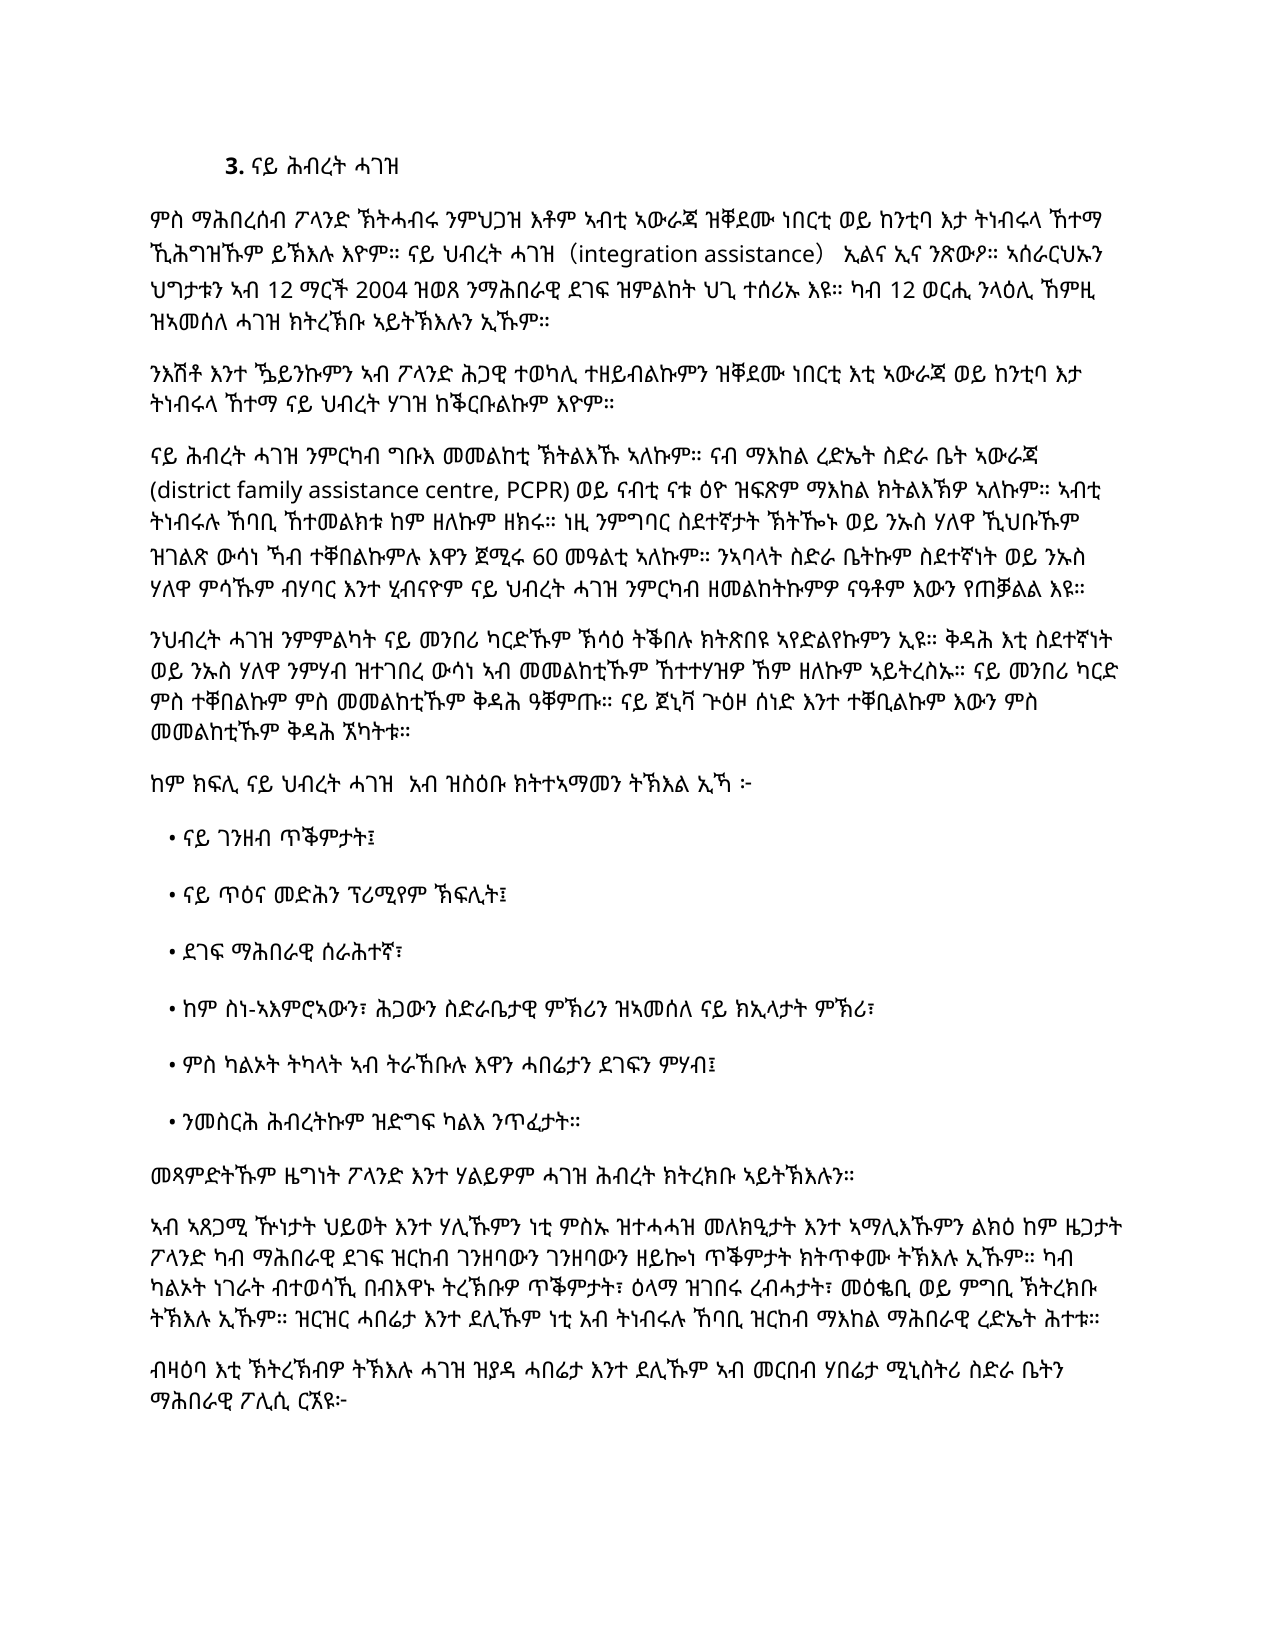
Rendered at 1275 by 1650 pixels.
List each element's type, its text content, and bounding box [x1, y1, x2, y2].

text ናይ ሕብረት ሓገዝ ንምርካብ ግቡእ መመልከቲ ኽትልእኹ ኣለኩም። ናብ ማእከል ረድኤት ስድራ ቤት ኣውራጃ (district family assistance centre, PCPR) ወይ ናብቲ ናቱ ዕዮ ዝፍጽም ማእከል ክትልእኽዎ ኣለኩም። ኣብቲ ትነብሩሉ ኸባቢ ኸተመልክቱ ከም ዘለኩም ዘክሩ። ነዚ ንምግባር ስደተኛታት ኽትዀኑ ወይ ንኡስ ሃለዋ ኺህቡኹም ዝገልጽ ውሳነ ኻብ ተቐበልኩምሉ እዋን ጀሚሩ 60 መዓልቲ ኣለኩም። ንኣባላት ስድራ ቤትኩም ስደተኛነት ወይ ንኡስ ሃለዋ ምሳኹም ብሃባር እንተ ሂብናዮም ናይ ህብረት ሓገዝ ንምርካብ ዘመልከትኩምዎ ናዓቶም እውን የጠቓልል እዩ። [150, 443, 1125, 603]
text ከም ክፍሊ ናይ ህብረት ሓገዝ አብ ዝስዕቡ ክትተኣማመን ትኽእል ኢኻ ፦ [150, 771, 1125, 797]
text ንህብረት ሓገዝ ንምምልካት ናይ መንበሪ ካርድኹም ኽሳዕ ትቕበሉ ክትጽበዩ ኣየድልየኩምን ኢዩ። ቅዳሕ እቲ ስደተኛነት ወይ ንኡስ ሃለዋ ንምሃብ ዝተገበረ ውሳነ ኣብ መመልከቲኹም ኸተተሃዝዎ ኸም ዘለኩም ኣይትረስኡ። ናይ መንበሪ ካርድ ምስ ተቐበልኩም ምስ መመልከቲኹም ቅዳሕ ዓቐምጡ። ናይ ጀኒቫ ጕዕዞ ሰነድ እንተ ተቐቢልኩም እውን ምስ መመልከቲኹም ቅዳሕ ኧካትቱ። [150, 627, 1125, 746]
text • ንመስርሕ ሕብረትኩም ዝድግፍ ካልእ ንጥፈታት። [150, 1106, 1125, 1137]
text ንእሽቶ እንተ ዄይንኩምን ኣብ ፖላንድ ሕጋዊ ተወካሊ ተዘይብልኩምን ዝቐደሙ ነበርቲ እቲ ኣውራጃ ወይ ከንቲባ እታ ትነብሩላ ኸተማ ናይ ህብረት ሃገዝ ከቕርቡልኩም እዮም። [150, 361, 1125, 418]
text መጻምድትኹም ዜግነት ፖላንድ እንተ ሃልይዎም ሓገዝ ሕብረት ክትረክቡ ኣይትኽእሉን። [150, 1163, 1125, 1189]
text • ደገፍ ማሕበራዊ ሰራሕተኛ፣ [150, 936, 1125, 967]
text ምስ ማሕበረሰብ ፖላንድ ኽትሓብሩ ንምህጋዝ እቶም ኣብቲ ኣውራጃ ዝቐደሙ ነበርቲ ወይ ከንቲባ እታ ትነብሩላ ኸተማ ኺሕግዝኹም ይኽእሉ እዮም። ናይ ህብረት ሓገዝ（integration assistance） ኢልና ኢና ንጽውዖ። ኣሰራርህኡን ህግታቱን ኣብ 12 ማርች 2004 ዝወጸ ንማሕበራዊ ደገፍ ዝምልከት ህጊ ተሰሪኡ እዩ። ካብ 12 ወርሒ ንላዕሊ ኸምዚ ዝኣመሰለ ሓገዝ ክትረኽቡ ኣይትኽእሉን ኢኹም። [150, 207, 1125, 336]
text ኣብ ኣጸጋሚ ዅነታት ህይወት እንተ ሃሊኹምን ነቲ ምስኡ ዝተሓሓዝ መለክዒታት እንተ ኣማሊእኹምን ልክዕ ከም ዜጋታት ፖላንድ ካብ ማሕበራዊ ደገፍ ዝርከብ ገንዘባውን ገንዘባውን ዘይኰነ ጥቕምታት ክትጥቀሙ ትኽእሉ ኢኹም። ካብ ካልኦት ነገራት ብተወሳኺ በብእዋኑ ትረኽቡዎ ጥቕምታት፣ ዕላማ ዝገበሩ ረብሓታት፣ መዕቈቢ ወይ ምግቢ ኽትረክቡ ትኽእሉ ኢኹም። ዝርዝር ሓበሬታ እንተ ደሊኹም ነቲ አብ ትነብሩሉ ኸባቢ ዝርከብ ማእከል ማሕበራዊ ረድኤት ሕተቱ። [150, 1214, 1125, 1333]
text • ከም ስነ-ኣእምሮኣውን፣ ሕጋውን ስድራቤታዊ ምኽሪን ዝኣመሰለ ናይ ክኢላታት ምኽሪ፣ [150, 992, 1125, 1024]
text • ናይ ገንዘብ ጥቕምታት፤ [150, 822, 1125, 853]
text • ናይ ጥዕና መድሕን ፕሪሚየም ኽፍሊት፤ [150, 879, 1125, 910]
text • ምስ ካልኦት ትካላት ኣብ ትራኸቡሉ እዋን ሓበሬታን ደገፍን ምሃብ፤ [150, 1049, 1125, 1081]
text 3. ናይ ሕብረት ሓገዝ [150, 150, 1125, 181]
text ብዛዕባ እቲ ኽትረኽብዎ ትኽእሉ ሓገዝ ዝያዳ ሓበሬታ እንተ ደሊኹም ኣብ መርበብ ሃበሬታ ሚኒስትሪ ስድራ ቤትን ማሕበራዊ ፖሊሲ ርኧዩ፦ [150, 1358, 1125, 1415]
